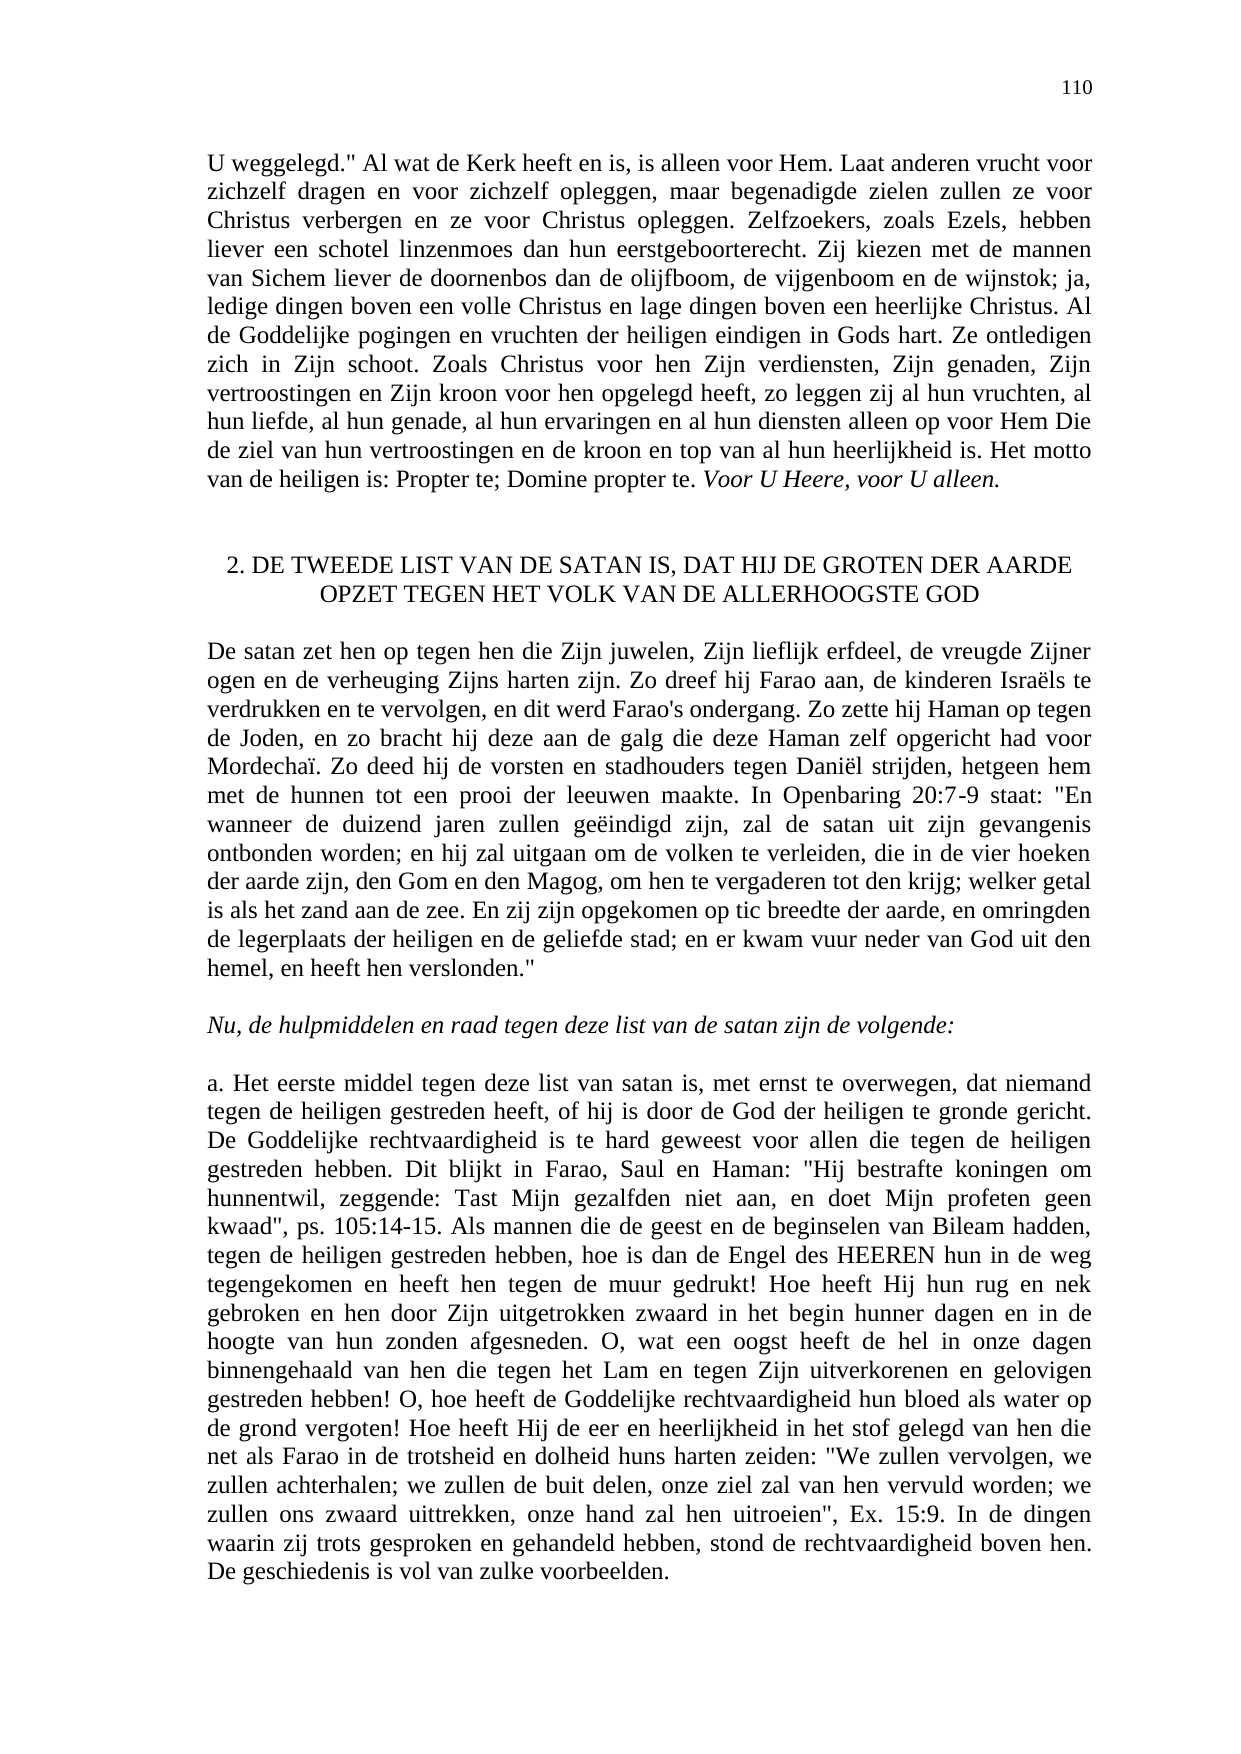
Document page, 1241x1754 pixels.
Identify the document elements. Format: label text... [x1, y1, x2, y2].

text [207, 148, 1092, 493]
text a. Het eerste middel tegen deze list van satan is, met ernst te overwegen, dat niemand tegen de heiligen gestreden heeft, of hij is door de God der heiligen te gronde gericht. De Goddelijke rechtvaardigheid is te hard geweest voor allen die tegen de heiligen gestreden hebben. Dit blijkt in Farao, Saul en Haman: "Hij bestrafte koningen om hunnentwil, zeggende: Tast Mijn gezalfden niet aan, en doet Mijn profeten geen kwaad", ps. 105:14-15. Als mannen die de geest en de beginselen van Bileam hadden, tegen de heiligen gestreden hebben, hoe is dan de Engel des HEEREN hun in de weg tegengekomen en heeft hen tegen de muur gedrukt! Hoe heeft Hij hun rug en nek gebroken en hen door Zijn uitgetrokken zwaard in het begin hunner dagen en in de hoogte van hun zonden afgesneden. O, wat een oogst heeft de hel in onze dagen binnengehaald van hen die tegen het Lam en tegen Zijn uitverkorenen en gelovigen gestreden hebben! O, hoe heeft de Goddelijke rechtvaardigheid hun bloed als water op de grond vergoten! Hoe heeft Hij de eer en heerlijkheid in het stof gelegd van hen die net als Farao in de trotsheid en dolheid huns harten zeiden: "We zullen vervolgen, we zullen achterhalen; we zullen de buit delen, onze ziel zal van hen vervuld worden; we zullen ons zwaard uittrekken, onze hand zal hen uitroeien", Ex. 15:9. In de dingen waarin zij trots gesproken en gehandeld hebben, stond de rechtvaardigheid boven hen. De geschiedenis is vol van zulke voorbeelden. [207, 1068, 1092, 1585]
text De satan zet hen op tegen hen die Zijn juwelen, Zijn lieflijk erfdeel, de vreugde Zijner ogen en de verheuging Zijns harten zijn. Zo dreef hij Farao aan, de kinderen Israëls te verdrukken en te vervolgen, en dit werd Farao's ondergang. Zo zette hij Haman op tegen de Joden, en zo bracht hij deze aan de galg die deze Haman zelf opgericht had voor Mordechaï. Zo deed hij de vorsten en stadhouders tegen Daniël strijden, hetgeen hem met de hunnen tot een prooi der leeuwen maakte. In Openbaring 20:7-9 staat: "En wanneer de duizend jaren zullen geëindigd zijn, zal de satan uit zijn gevangenis ontbonden worden; en hij zal uitgaan om de volken te verleiden, die in de vier hoeken der aarde zijn, den Gom en den Magog, om hen te vergaderen tot den krijg; welker getal is als het zand aan de zee. En zij zijn opgekomen op tic breedte der aarde, en omringden de legerplaats der heiligen en de geliefde stad; en er kwam vuur neder van God uit den hemel, en heeft hen verslonden." [207, 636, 1092, 981]
text 2. DE TWEEDE LIST VAN DE SATAN IS, DAT HIJ DE GROTEN DER AARDE OPZET TEGEN HET VOLK VAN DE ALLERHOOGSTE GOD [207, 550, 1092, 608]
text Nu, de hulpmiddelen en raad tegen deze list van de satan zijn de volgende: [207, 1010, 1092, 1039]
